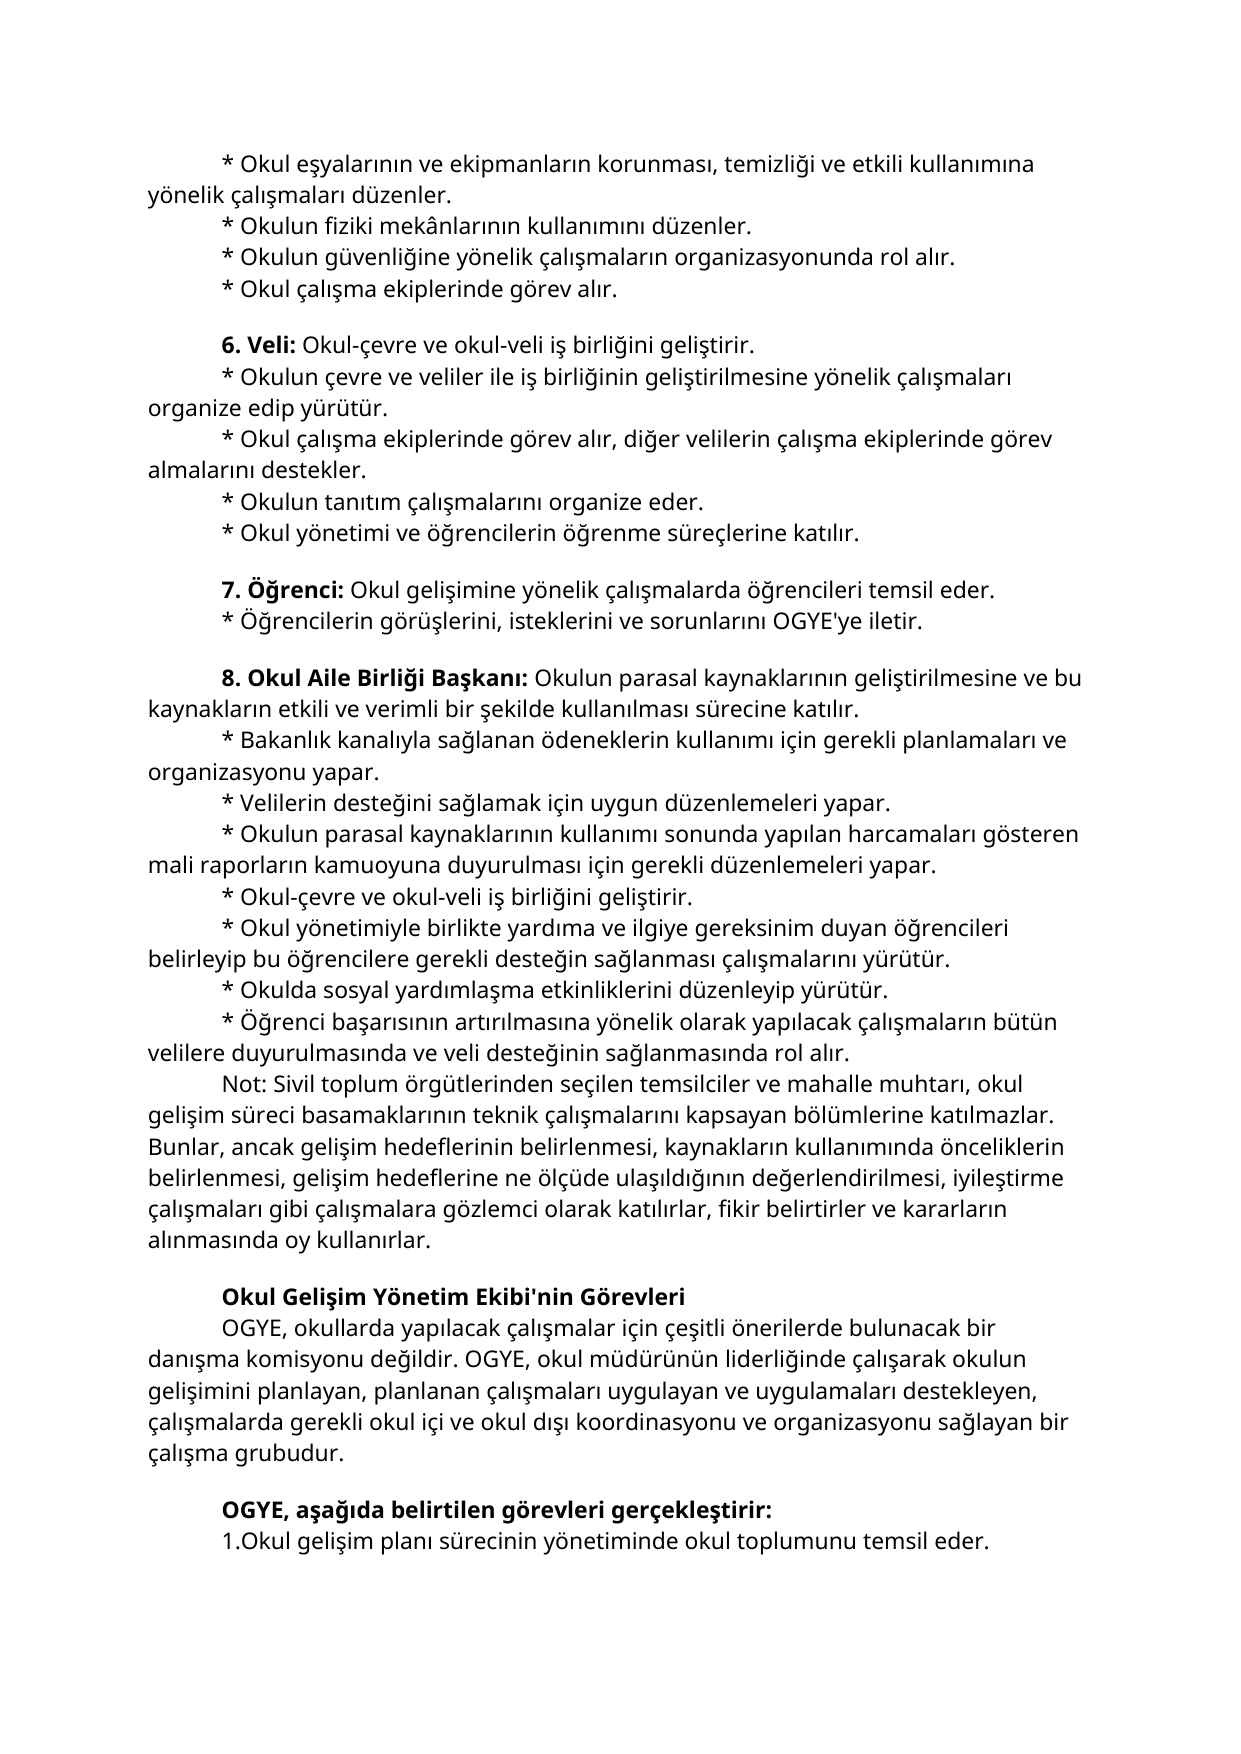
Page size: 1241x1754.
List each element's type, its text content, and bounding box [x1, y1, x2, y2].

text * Okul çalışma ekiplerinde görev alır, diğer velilerin çalışma ekiplerinde görev almalarını destekler. [148, 423, 1093, 486]
text * Öğrencilerin görüşlerini, isteklerini ve sorunlarını OGYE'ye iletir. [148, 605, 1093, 636]
text * Okul çalışma ekiplerinde görev alır. [148, 273, 1093, 304]
text OGYE, okullarda yapılacak çalışmalar için çeşitli önerilerde bulunacak bir danışma komisyonu değildir. OGYE, okul müdürünün liderliğinde çalışarak okulun gelişimini planlayan, planlanan çalışmaları uygulayan ve uygulamaları destekleyen, çalışmalarda gerekli okul içi ve okul dışı koordinasyonu ve organizasyonu sağlayan bir çalışma grubudur. [148, 1312, 1093, 1468]
text * Okulda sosyal yardımlaşma etkinliklerini düzenleyip yürütür. [148, 974, 1093, 1005]
text Not: Sivil toplum örgütlerinden seçilen temsilciler ve mahalle muhtarı, okul gelişim süreci basamaklarının teknik çalışmalarını kapsayan bölümlerine katılmazlar. Bunlar, ancak gelişim hedeflerinin belirlenmesi, kaynakların kullanımında önceliklerin belirlenmesi, gelişim hedeflerine ne ölçüde ulaşıldığının değerlendirilmesi, iyileştirme çalışmaları gibi çalışmalara gözlemci olarak katılırlar, fikir belirtirler ve kararların alınmasında oy kullanırlar. [148, 1068, 1093, 1255]
text OGYE, aşağıda belirtilen görevleri gerçekleştirir: [148, 1494, 1093, 1525]
text * Okul yönetimi ve öğrencilerin öğrenme süreçlerine katılır. [148, 517, 1093, 548]
text 1.Okul gelişim planı sürecinin yönetiminde okul toplumunu temsil eder. [148, 1525, 1093, 1556]
text * Okulun güvenliğine yönelik çalışmaların organizasyonunda rol alır. [148, 241, 1093, 273]
text * Öğrenci başarısının artırılmasına yönelik olarak yapılacak çalışmaların bütün velilere duyurulmasında ve veli desteğinin sağlanmasında rol alır. [148, 1005, 1093, 1068]
text * Okulun fiziki mekânlarının kullanımını düzenler. [148, 210, 1093, 241]
text * Okul eşyalarının ve ekipmanların korunması, temizliği ve etkili kullanımına yönelik çalışmaları düzenler. [148, 148, 1093, 210]
text * Bakanlık kanalıyla sağlanan ödeneklerin kullanımı için gerekli planlamaları ve organizasyonu yapar. [148, 724, 1093, 787]
text Okul Gelişim Yönetim Ekibi'nin Görevleri [148, 1281, 1093, 1312]
text * Okul-çevre ve okul-veli iş birliğini geliştirir. [148, 880, 1093, 912]
text * Velilerin desteğini sağlamak için uygun düzenlemeleri yapar. [148, 787, 1093, 818]
text 7. Öğrenci: Okul gelişimine yönelik çalışmalarda öğrencileri temsil eder. [148, 574, 1093, 605]
text 8. Okul Aile Birliği Başkanı: Okulun parasal kaynaklarının geliştirilmesine ve bu kaynakların etkili ve verimli bir şekilde kullanılması sürecine katılır. [148, 662, 1093, 724]
text * Okulun parasal kaynaklarının kullanımı sonunda yapılan harcamaları gösteren mali raporların kamuoyuna duyurulması için gerekli düzenlemeleri yapar. [148, 818, 1093, 880]
text 6. Veli: Okul-çevre ve okul-veli iş birliğini geliştirir. [148, 329, 1093, 361]
text * Okul yönetimiyle birlikte yardıma ve ilgiye gereksinim duyan öğrencileri belirleyip bu öğrencilere gerekli desteğin sağlanması çalışmalarını yürütür. [148, 912, 1093, 974]
text * Okulun tanıtım çalışmalarını organize eder. [148, 486, 1093, 517]
text * Okulun çevre ve veliler ile iş birliğinin geliştirilmesine yönelik çalışmaları organize edip yürütür. [148, 361, 1093, 423]
